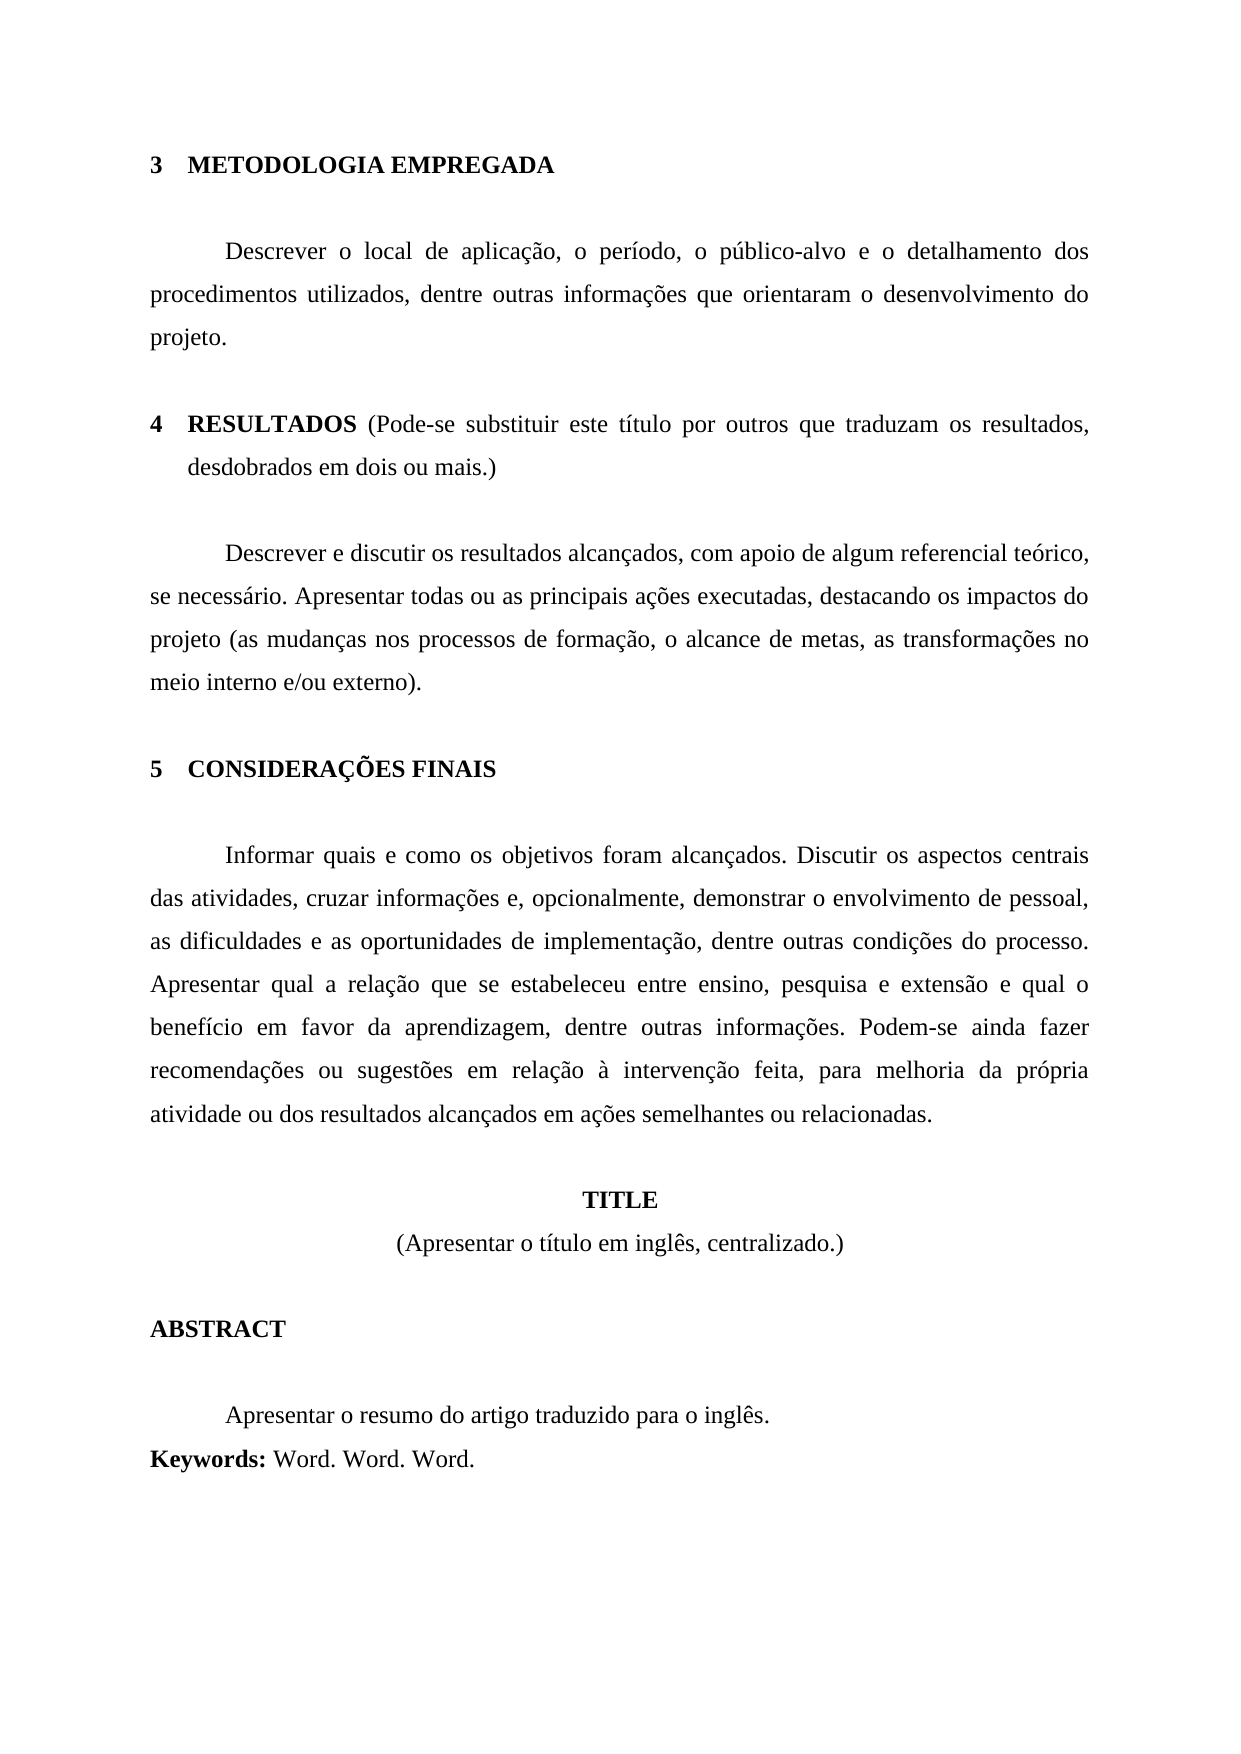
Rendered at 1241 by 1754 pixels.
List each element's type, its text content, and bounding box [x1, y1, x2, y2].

list CONSIDERAÇÕES FINAIS [150, 754, 1090, 782]
text Informar quais e como os objetivos foram alcançados. Discutir os aspectos centrais das atividades, cruzar informações e, opcionalmente, demonstrar o envolvimento de pessoal, as dificuldades e as oportunidades de implementação, dentre outras condições do processo. Apresentar qual a relação que se estabeleceu entre ensino, pesquisa e extensão e qual o benefício em favor da aprendizagem, dentre outras informações. Podem-se ainda fazer recomendações ou sugestões em relação à intervenção feita, para melhoria da própria atividade ou dos resultados alcançados em ações semelhantes ou relacionadas. [150, 840, 1090, 1127]
text Keywords: Word. Word. Word. [150, 1444, 1090, 1472]
text Descrever o local de aplicação, o período, o público-alvo e o detalhamento dos procedimentos utilizados, dentre outras informações que orientaram o desenvolvimento do projeto. [150, 236, 1090, 351]
text Apresentar o resumo do artigo traduzido para o inglês. [150, 1401, 1090, 1429]
text (Apresentar o título em inglês, centralizado.) [150, 1228, 1090, 1257]
list METODOLOGIA EMPREGADA [150, 150, 1090, 179]
list RESULTADOS (Pode-se substituir este título por outros que traduzam os resultados, desdobrados em dois ou mais.) [150, 409, 1090, 481]
text TITLE [150, 1185, 1090, 1214]
text Descrever e discutir os resultados alcançados, com apoio de algum referencial teórico, se necessário. Apresentar todas ou as principais ações executadas, destacando os impactos do projeto (as mudanças nos processos de formação, o alcance de metas, as transformações no meio interno e/ou externo). [150, 538, 1090, 696]
text ABSTRACT [150, 1314, 1090, 1343]
